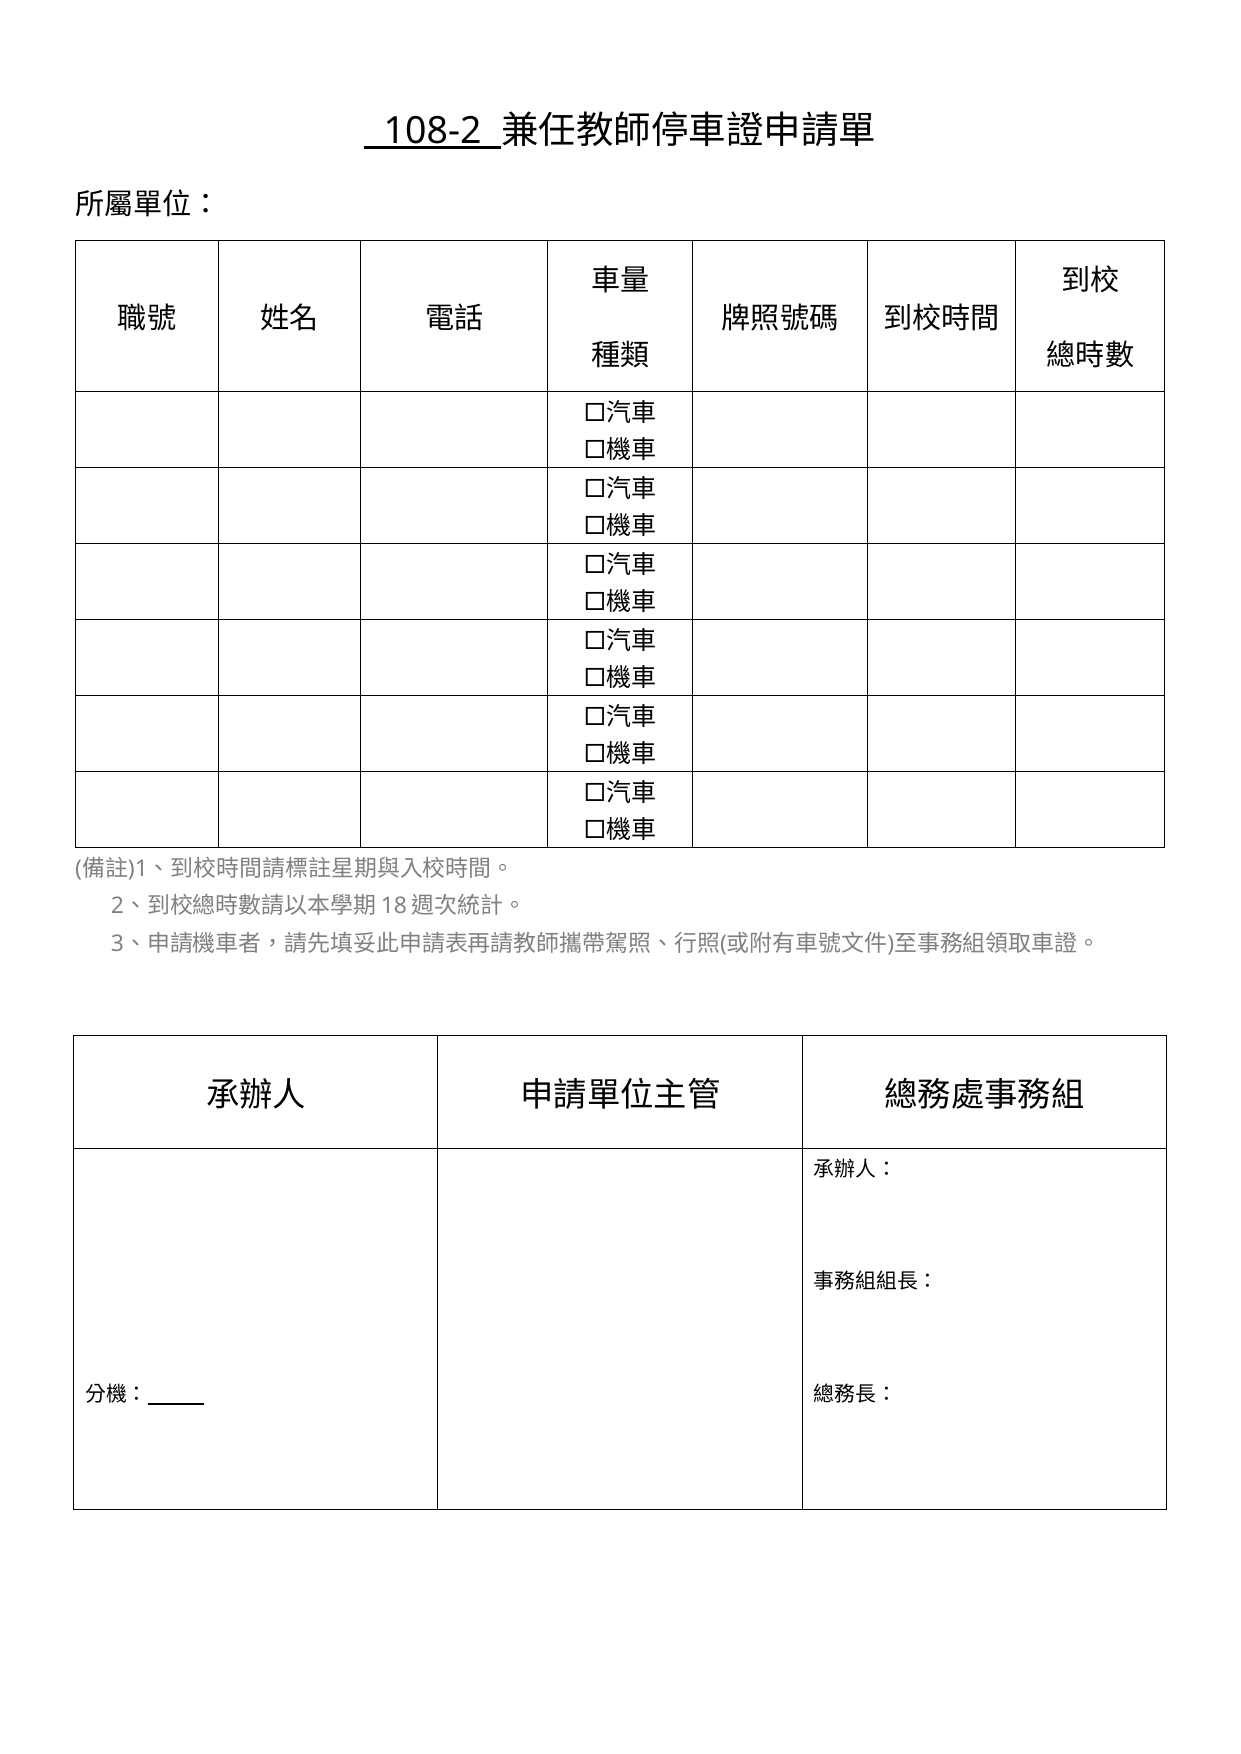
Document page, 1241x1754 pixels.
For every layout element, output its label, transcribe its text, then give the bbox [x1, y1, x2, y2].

table_cell 汽車 機車 [548, 544, 692, 619]
text 3、申請機車者，請先填妥此申請表再請教師攜帶駕照、行照(或附有車號文件)至事務組領取車證。 [75, 923, 1165, 960]
table_cell [868, 544, 1015, 619]
table_cell [693, 468, 867, 543]
table_cell 汽車 機車 [548, 696, 692, 771]
table_cell [693, 620, 867, 695]
table_cell [219, 544, 360, 619]
table_cell [361, 392, 547, 467]
table_header 牌照號碼 [693, 241, 867, 391]
table_cell [868, 392, 1015, 467]
table_cell [76, 620, 218, 695]
table_header 到校時間 [868, 241, 1015, 391]
table_cell [1016, 772, 1164, 847]
table_cell [868, 696, 1015, 771]
table_cell [1016, 620, 1164, 695]
table_cell 汽車 機車 [548, 620, 692, 695]
table_cell [361, 468, 547, 543]
table_cell 汽車 機車 [548, 772, 692, 847]
table_cell [76, 772, 218, 847]
table_cell [868, 772, 1015, 847]
table_cell [76, 544, 218, 619]
table_cell [693, 696, 867, 771]
table_cell [868, 468, 1015, 543]
table_cell [693, 544, 867, 619]
table_cell [1016, 696, 1164, 771]
table_header 申請單位主管 [438, 1036, 802, 1148]
table_cell [693, 772, 867, 847]
table_header 總務處事務組 [803, 1036, 1166, 1148]
table_cell 分機： [74, 1149, 437, 1509]
table_cell [693, 392, 867, 467]
table_cell [1016, 468, 1164, 543]
table_header 電話 [361, 241, 547, 391]
table_cell [438, 1149, 802, 1509]
text (備註)1、到校時間請標註星期與入校時間。 [75, 848, 1165, 885]
table_cell 汽車 機車 [548, 468, 692, 543]
table_cell [76, 696, 218, 771]
table_cell 承辦人： 事務組組長： 總務長： [803, 1149, 1166, 1509]
text 所屬單位： [75, 164, 1165, 239]
table_cell [219, 696, 360, 771]
table_cell [219, 772, 360, 847]
table_header 承辦人 [74, 1036, 437, 1148]
table_cell [76, 392, 218, 467]
table_cell [361, 696, 547, 771]
table_cell [361, 620, 547, 695]
table_cell [1016, 392, 1164, 467]
table_cell [219, 620, 360, 695]
table_cell [868, 620, 1015, 695]
text 108-2 兼任教師停車證申請單 [75, 89, 1165, 164]
table_header 車量 種類 [548, 241, 692, 391]
table_cell [1016, 544, 1164, 619]
table_cell [219, 468, 360, 543]
table_header 姓名 [219, 241, 360, 391]
table_cell [219, 392, 360, 467]
table_cell [361, 772, 547, 847]
table_header 到校 總時數 [1016, 241, 1164, 391]
table_header 職號 [76, 241, 218, 391]
table_cell 汽車 機車 [548, 392, 692, 467]
table_cell [361, 544, 547, 619]
table_cell [76, 468, 218, 543]
text 2、到校總時數請以本學期18週次統計。 [75, 885, 1165, 923]
